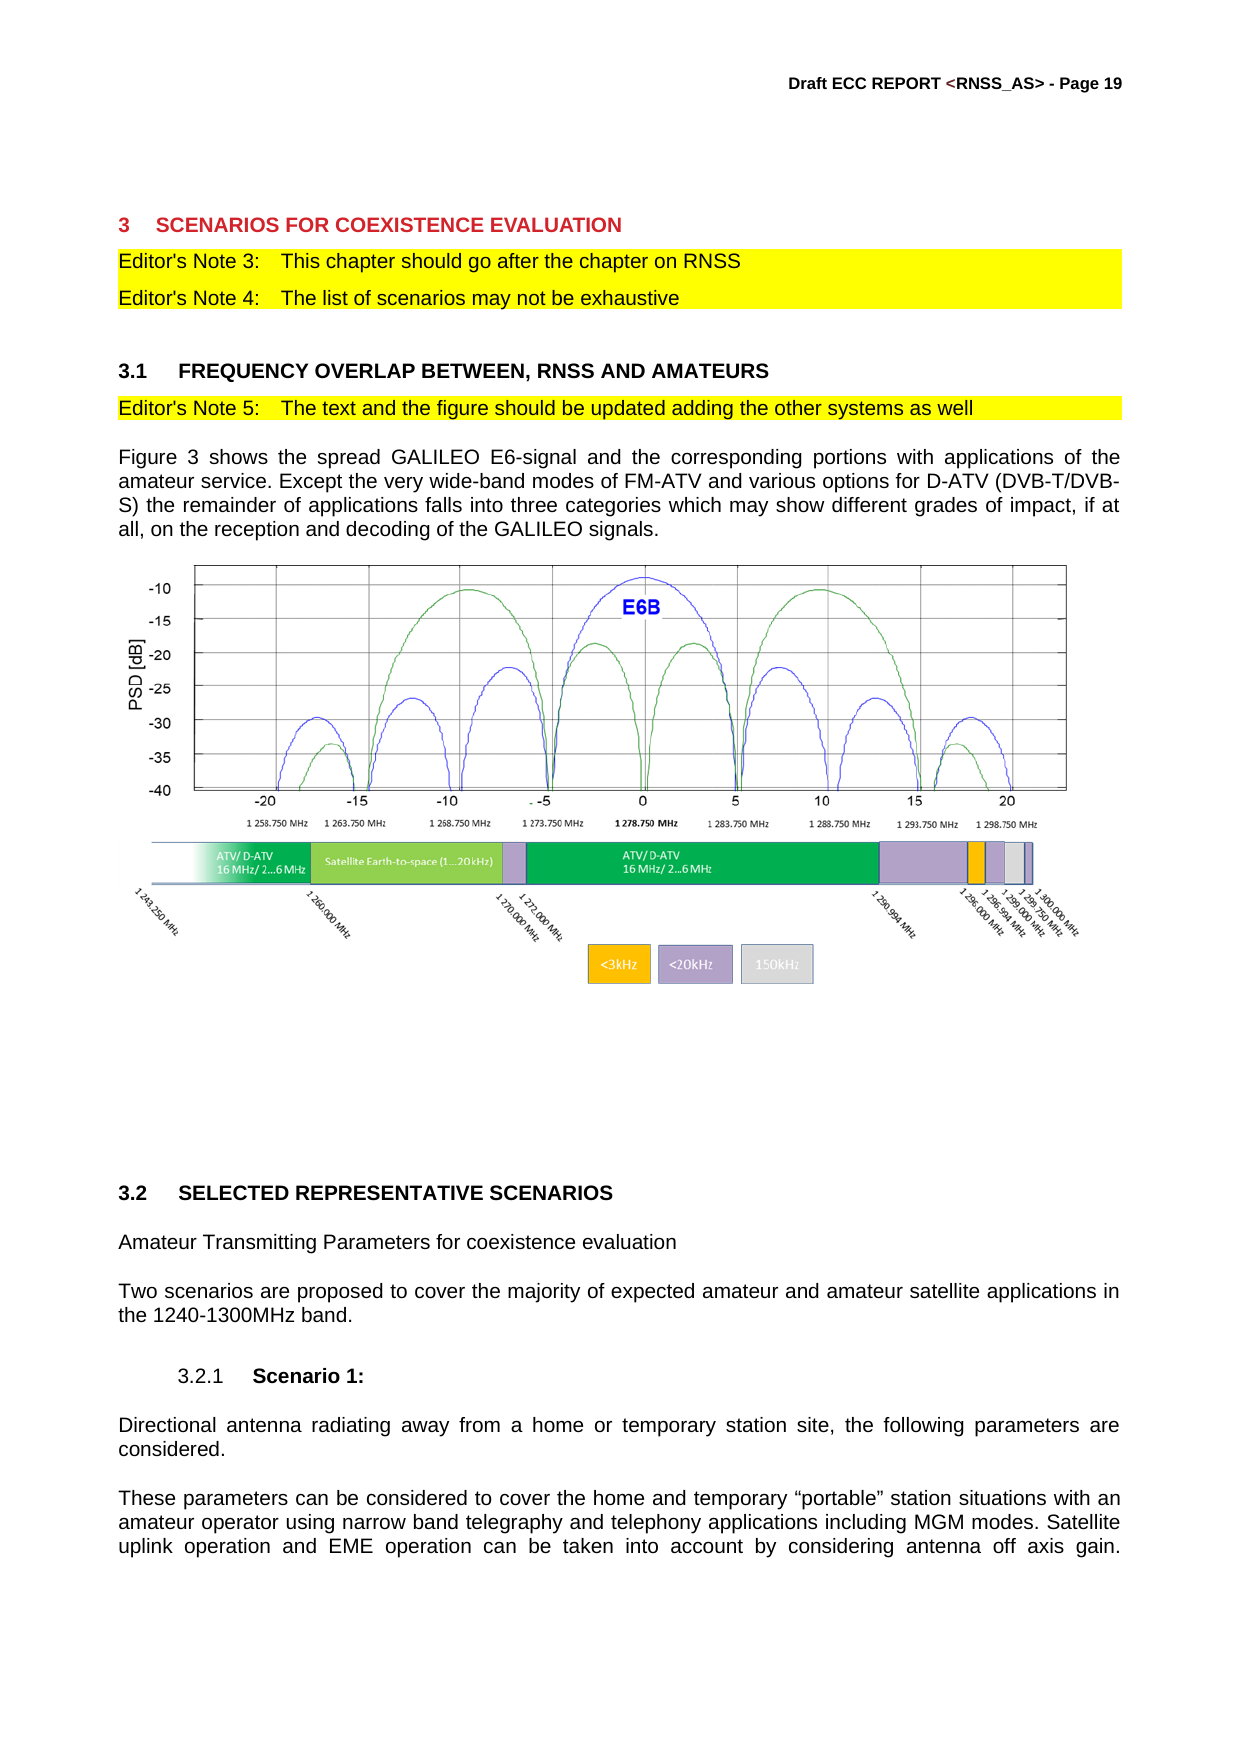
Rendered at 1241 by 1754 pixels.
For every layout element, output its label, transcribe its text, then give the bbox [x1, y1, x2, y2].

subtitle Scenario 1: [177, 1364, 1122, 1388]
text Figure 3 shows the spread GALILEO E6-signal and the corresponding portions with applications of the amateur service. Except the very wide-band modes of FM-ATV and various options for D-ATV (DVB-T/DVB-S) the remainder of applications falls into three categories which may show different grades of impact, if at all, on the reception and decoding of the GALILEO signals. [118, 445, 1122, 541]
text Two scenarios are proposed to cover the majority of expected amateur and amateur satellite applications in the 1240-1300MHz band. [118, 1279, 1122, 1327]
text This chapter should go after the chapter on RNSS [118, 249, 1122, 273]
text The text and the figure should be updated adding the other systems as well [118, 396, 1122, 420]
text Amateur Transmitting Parameters for coexistence evaluation [118, 1230, 1122, 1254]
text The list of scenarios may not be exhaustive [118, 285, 1122, 309]
subtitle Scenarios for coexistence evaluation [118, 212, 1122, 236]
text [118, 1486, 1122, 1558]
picture [118, 565, 1123, 984]
subtitle Frequency overlap betweeN, RNSS and amateurs [118, 359, 1122, 383]
text Directional antenna radiating away from a home or temporary station site, the following parameters are considered. [118, 1413, 1122, 1461]
subtitle SELECTED REPRESENTATIVE SCENARIOS [118, 1181, 1122, 1205]
